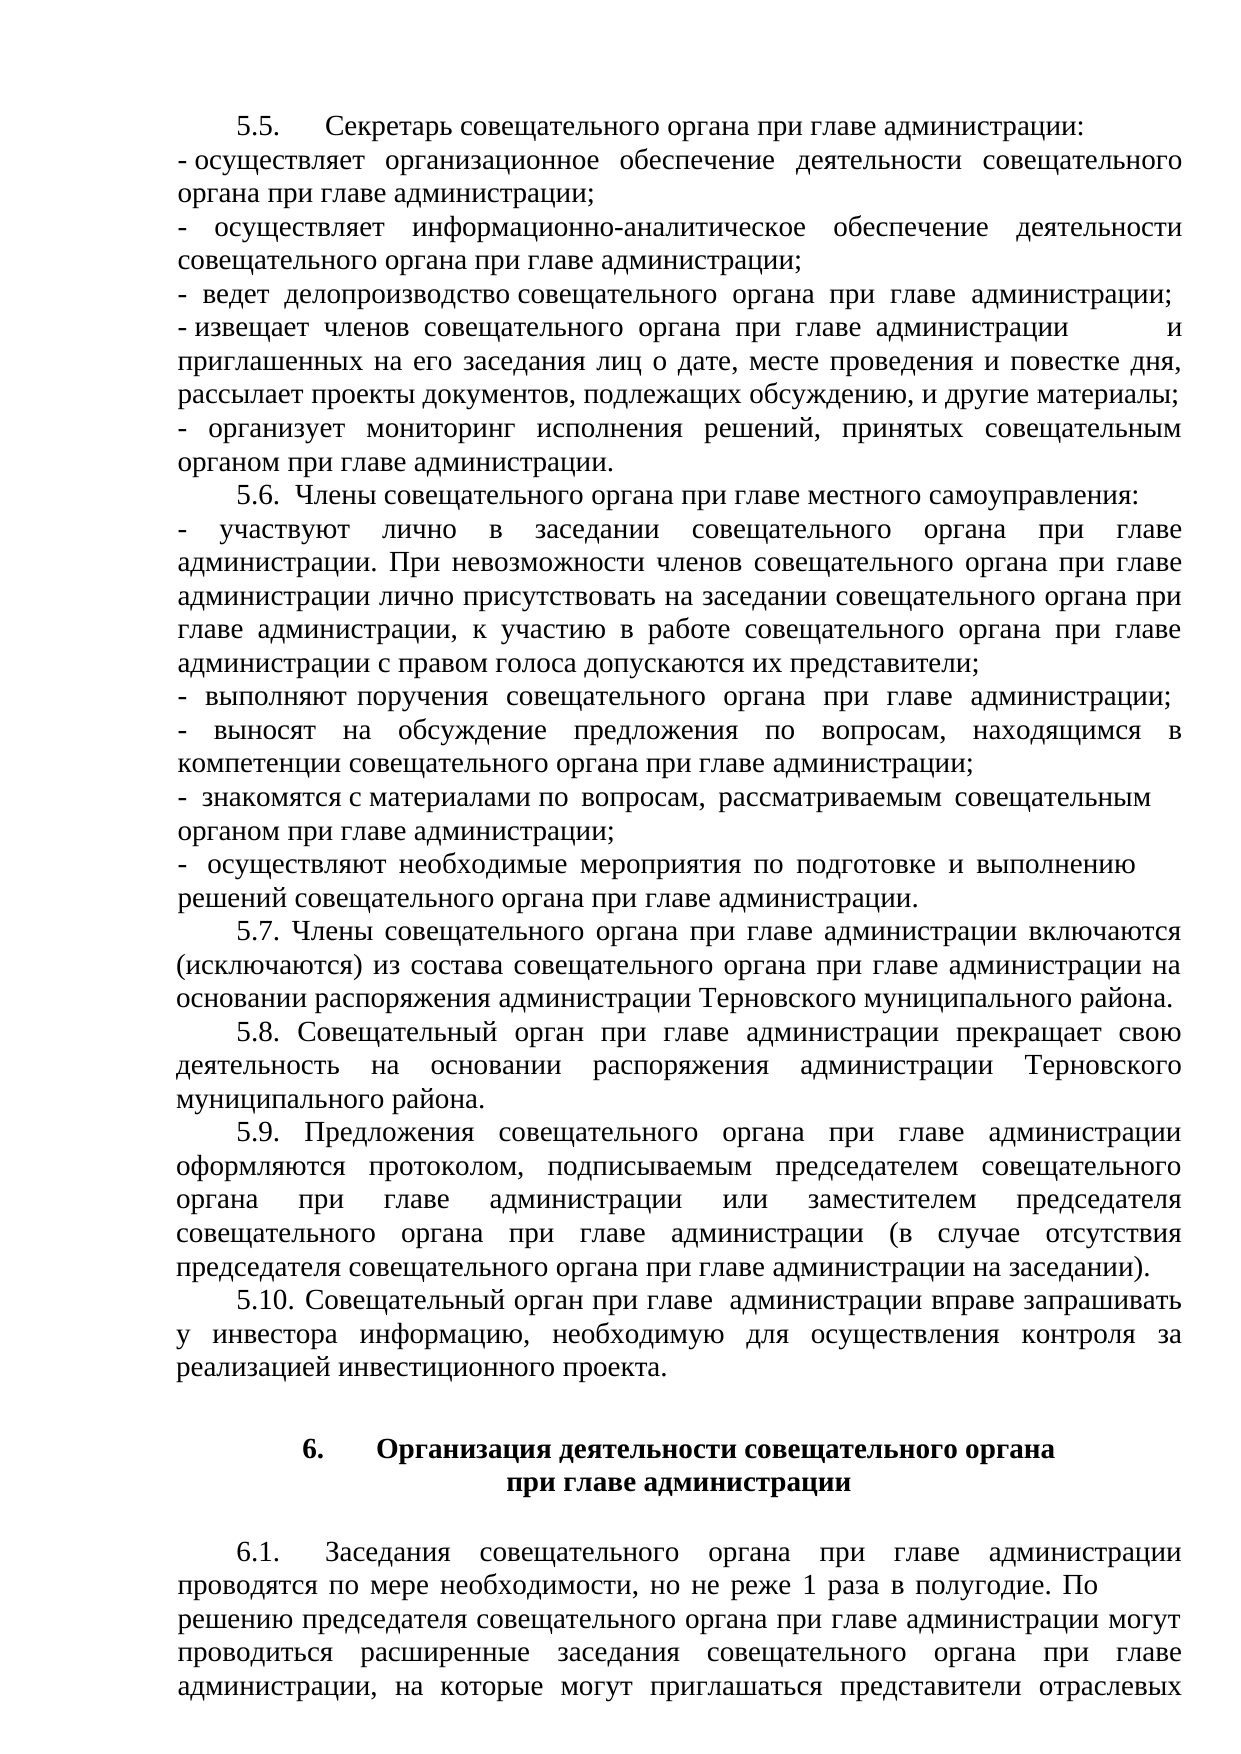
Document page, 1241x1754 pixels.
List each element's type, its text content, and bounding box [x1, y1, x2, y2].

list знакомятся с материалами по вопросам, рассматриваемым совещательным органом при главе администрации; [177, 779, 1182, 846]
list участвуют лично в заседании совещательного органа при главе администрации. При невозможности членов совещательного органа при главе администрации лично присутствовать на заседании совещательного органа при главе администрации, к участию в работе совещательного органа при главе администрации с правом голоса допускаются их представители; [177, 511, 1182, 678]
list осуществляет информационно-аналитическое обеспечение деятельности совещательного органа при главе администрации; [177, 209, 1182, 276]
list Заседания совещательного органа при главе администрации проводятся по мере необходимости, но не реже 1 раза в полугодие. По [177, 1534, 1182, 1601]
list осуществляет организационное обеспечение деятельности совещательного органа при главе администрации; [177, 142, 1182, 209]
list Секретарь совещательного органа при главе администрации: [236, 108, 1194, 142]
list выносят на обсуждение предложения по вопросам, находящимся в компетенции совещательного органа при главе администрации; [177, 712, 1182, 779]
list Члены совещательного органа при главе местного самоуправления: [236, 477, 1194, 511]
list Члены совещательного органа при главе администрации включаются (исключаются) из состава совещательного органа при главе администрации на основании распоряжения администрации Терновского муниципального района. [176, 913, 1182, 1014]
list Предложения совещательного органа при главе администрации оформляются протоколом, подписываемым председателем совещательного органа при главе администрации или заместителем председателя совещательного органа при главе администрации (в случае отсутствия председателя совещательного органа при главе администрации на заседании). [176, 1114, 1182, 1282]
list Совещательный орган при главе администрации прекращает свою деятельность на основании распоряжения администрации Терновского муниципального района. [176, 1014, 1182, 1114]
subtitle Организация деятельности совещательного органа при главе администрации [302, 1431, 1056, 1498]
list Совещательный орган при главе администрации вправе запрашивать у инвестора информацию, необходимую для осуществления контроля за реализацией инвестиционного проекта. [176, 1282, 1182, 1383]
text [177, 1601, 1182, 1702]
list осуществляют необходимые мероприятия по подготовке и выполнению решений совещательного органа при главе администрации. [177, 846, 1182, 913]
list организует мониторинг исполнения решений, принятых совещательным органом при главе администрации. [177, 410, 1182, 477]
list выполняют поручения совещательного органа при главе администрации; [177, 678, 1194, 712]
list ведет делопроизводство совещательного органа при главе администрации; [177, 276, 1194, 309]
list извещает членов совещательного органа при главе администрации и приглашенных на его заседания лиц о дате, месте проведения и повестке дня, рассылает проекты документов, подлежащих обсуждению, и другие материалы; [177, 309, 1183, 410]
